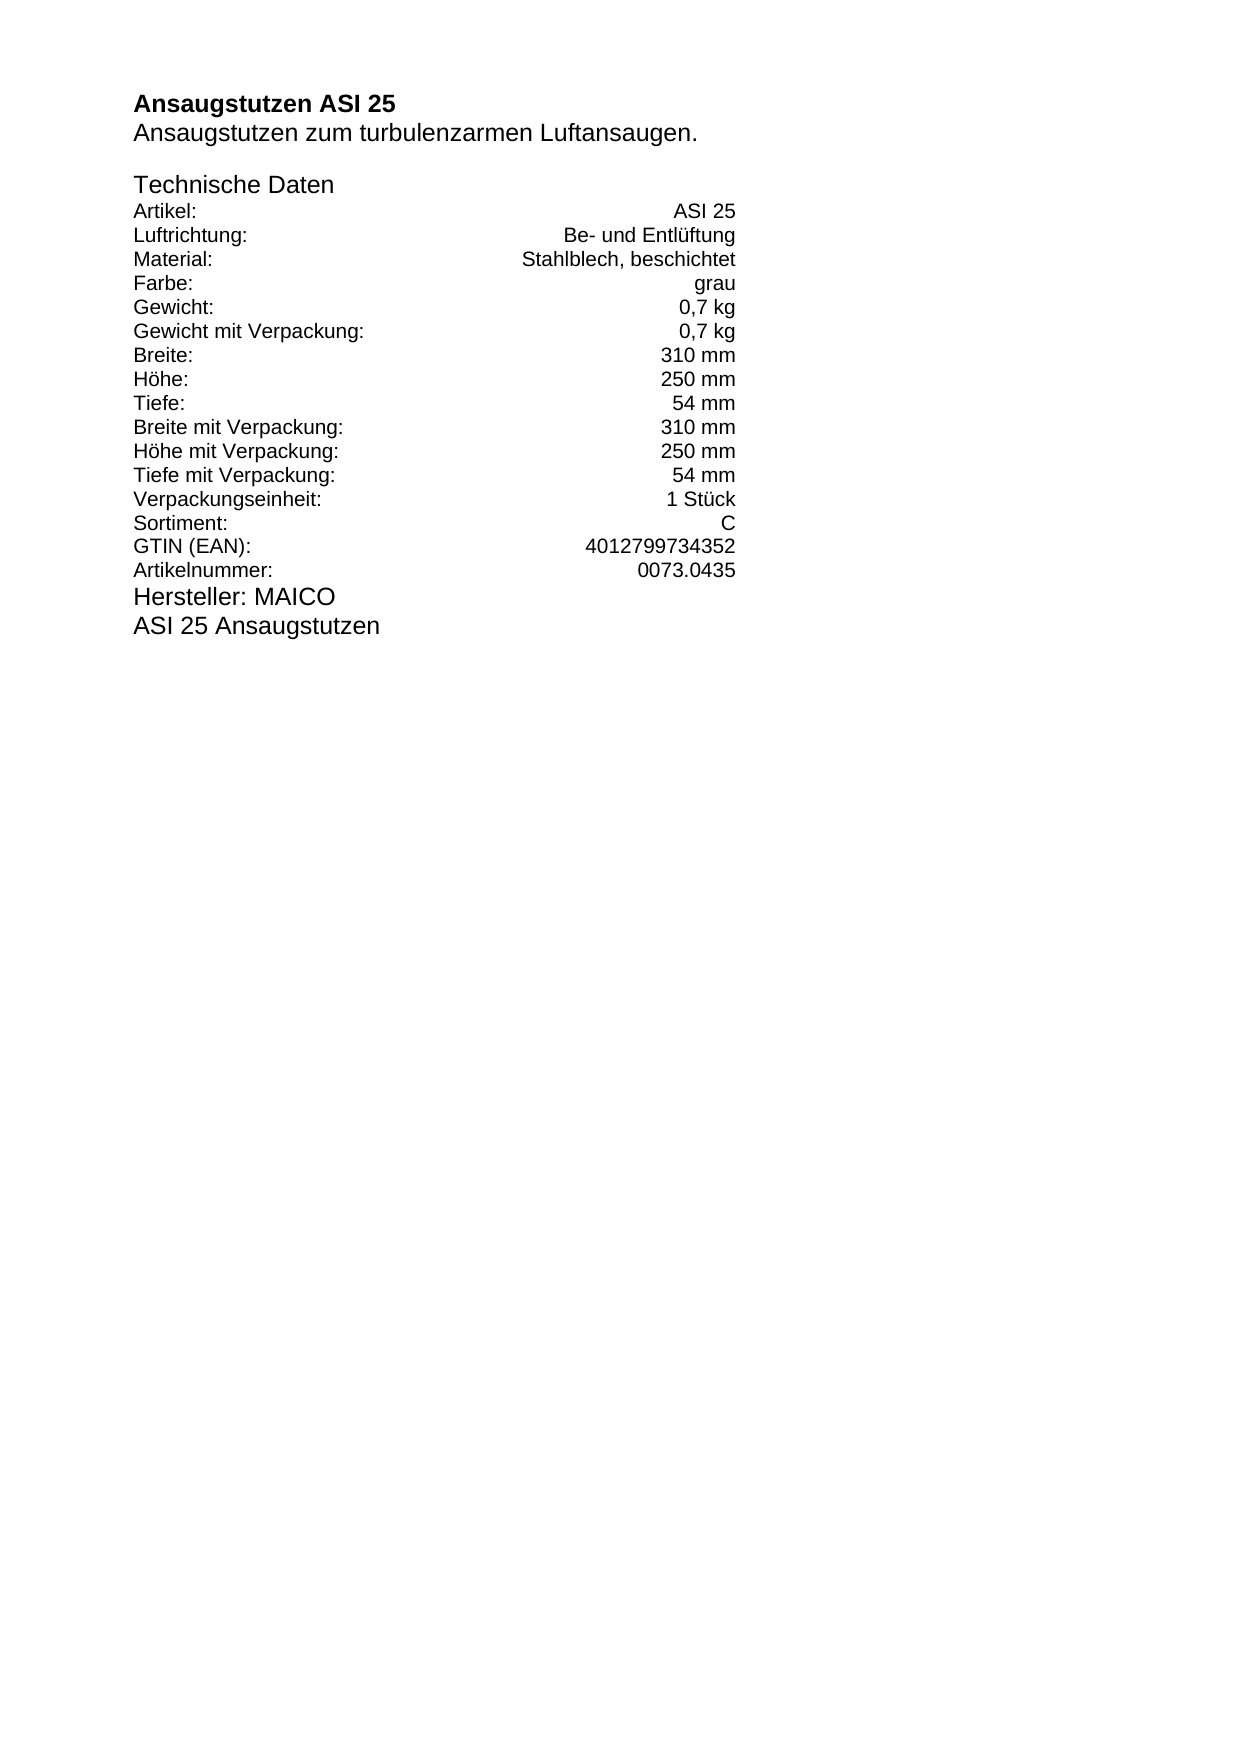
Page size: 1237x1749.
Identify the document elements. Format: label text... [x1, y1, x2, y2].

text Hersteller: MAICO [133, 582, 1148, 611]
table_cell Farbe: [122, 271, 434, 295]
table_cell 4012799734352 [434, 534, 747, 558]
table_cell Gewicht mit Verpackung: [122, 319, 434, 343]
table_cell 54 mm [434, 463, 747, 486]
table_cell Material: [122, 247, 434, 271]
table_cell Höhe mit Verpackung: [122, 439, 434, 462]
table_cell grau [434, 271, 747, 295]
table_cell 310 mm [434, 415, 747, 438]
table_cell Stahlblech, beschichtet [434, 247, 747, 271]
table_cell GTIN (EAN): [122, 534, 434, 558]
text Technische Daten [133, 170, 1148, 199]
table_cell 54 mm [434, 391, 747, 414]
table_cell Tiefe: [122, 391, 434, 414]
table_cell Breite mit Verpackung: [122, 415, 434, 438]
table_cell 1 Stück [434, 486, 747, 510]
table_cell Luftrichtung: [122, 223, 434, 247]
table_cell 0073.0435 [434, 558, 747, 582]
table_cell 250 mm [434, 367, 747, 391]
table_header Artikel: [122, 199, 434, 223]
table_cell Be- und Entlüftung [434, 223, 747, 247]
text ASI 25 Ansaugstutzen [133, 611, 1148, 640]
table_cell 0,7 kg [434, 295, 747, 319]
table_cell Verpackungseinheit: [122, 486, 434, 510]
table_header ASI 25 [434, 199, 747, 223]
table_cell 0,7 kg [434, 319, 747, 343]
table_cell Artikelnummer: [122, 558, 434, 582]
table_cell 250 mm [434, 439, 747, 462]
text Ansaugstutzen zum turbulenzarmen Luftansaugen. [133, 117, 1148, 146]
table_cell Höhe: [122, 367, 434, 391]
table_cell Gewicht: [122, 295, 434, 319]
table_cell Breite: [122, 343, 434, 367]
table_cell C [434, 510, 747, 534]
text Ansaugstutzen ASI 25 [133, 89, 1148, 117]
table_cell 310 mm [434, 343, 747, 367]
table_cell Sortiment: [122, 510, 434, 534]
table_cell Tiefe mit Verpackung: [122, 463, 434, 486]
